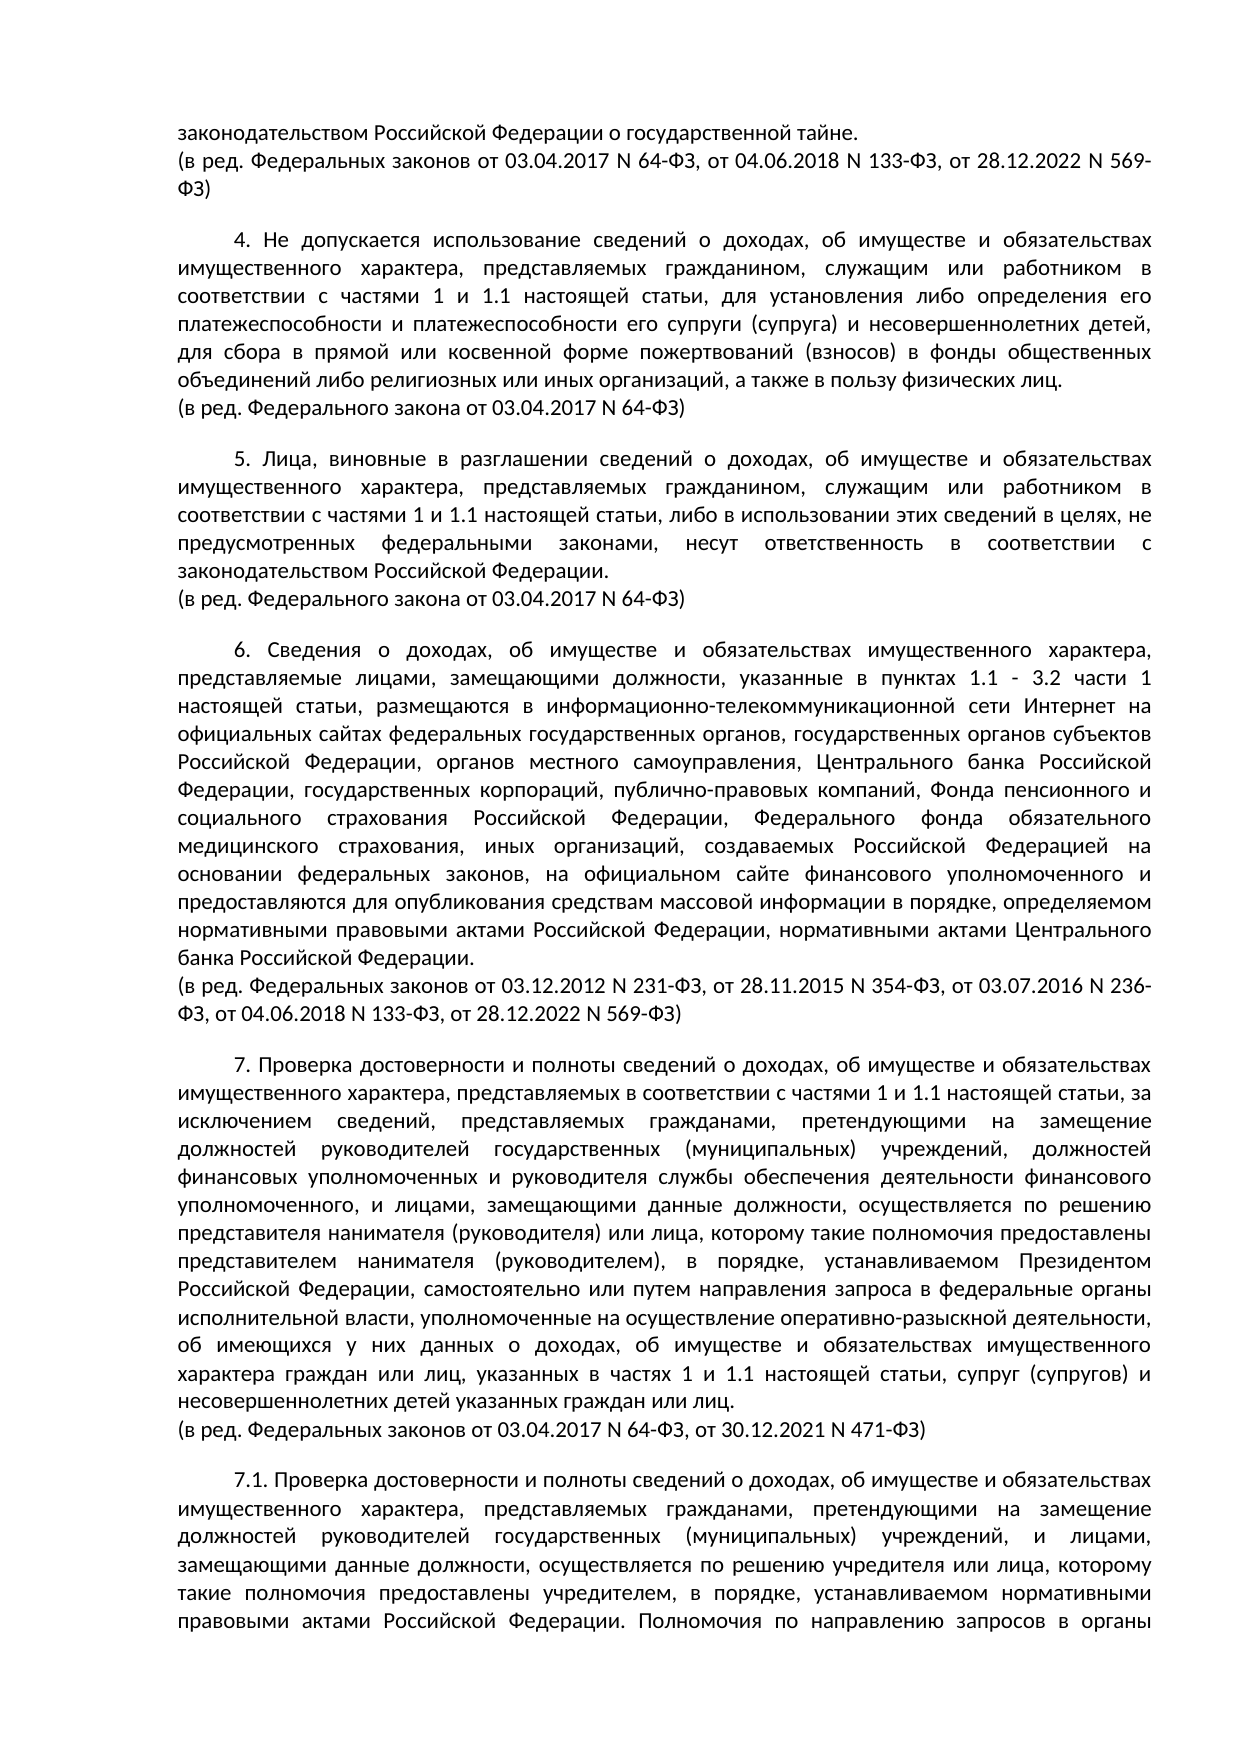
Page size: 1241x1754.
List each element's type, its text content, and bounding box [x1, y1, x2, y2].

text 4. Не допускается использование сведений о доходах, об имуществе и обязательствах имущественного характера, представляемых гражданином, служащим или работником в соответствии с частями 1 и 1.1 настоящей статьи, для установления либо определения его платежеспособности и платежеспособности его супруги (супруга) и несовершеннолетних детей, для сбора в прямой или косвенной форме пожертвований (взносов) в фонды общественных объединений либо религиозных или иных организаций, а также в пользу физических лиц. [177, 225, 1152, 393]
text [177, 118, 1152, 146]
text 5. Лица, виновные в разглашении сведений о доходах, об имуществе и обязательствах имущественного характера, представляемых гражданином, служащим или работником в соответствии с частями 1 и 1.1 настоящей статьи, либо в использовании этих сведений в целях, не предусмотренных федеральными законами, несут ответственность в соответствии с законодательством Российской Федерации. [177, 444, 1152, 584]
text 7. Проверка достоверности и полноты сведений о доходах, об имуществе и обязательствах имущественного характера, представляемых в соответствии с частями 1 и 1.1 настоящей статьи, за исключением сведений, представляемых гражданами, претендующими на замещение должностей руководителей государственных (муниципальных) учреждений, должностей финансовых уполномоченных и руководителя службы обеспечения деятельности финансового уполномоченного, и лицами, замещающими данные должности, осуществляется по решению представителя нанимателя (руководителя) или лица, которому такие полномочия предоставлены представителем нанимателя (руководителем), в порядке, устанавливаемом Президентом Российской Федерации, самостоятельно или путем направления запроса в федеральные органы исполнительной власти, уполномоченные на осуществление оперативно-разыскной деятельности, об имеющихся у них данных о доходах, об имуществе и обязательствах имущественного характера граждан или лиц, указанных в частях 1 и 1.1 настоящей статьи, супруг (супругов) и несовершеннолетних детей указанных граждан или лиц. [177, 1050, 1152, 1415]
text 6. Сведения о доходах, об имуществе и обязательствах имущественного характера, представляемые лицами, замещающими должности, указанные в пунктах 1.1 - 3.2 части 1 настоящей статьи, размещаются в информационно-телекоммуникационной сети Интернет на официальных сайтах федеральных государственных органов, государственных органов субъектов Российской Федерации, органов местного самоуправления, Центрального банка Российской Федерации, государственных корпораций, публично-правовых компаний, Фонда пенсионного и социального страхования Российской Федерации, Федерального фонда обязательного медицинского страхования, иных организаций, создаваемых Российской Федерацией на основании федеральных законов, на официальном сайте финансового уполномоченного и предоставляются для опубликования средствам массовой информации в порядке, определяемом нормативными правовыми актами Российской Федерации, нормативными актами Центрального банка Российской Федерации. [177, 635, 1152, 971]
text (в ред. Федеральных законов от 03.12.2012 N 231-ФЗ, от 28.11.2015 N 354-ФЗ, от 03.07.2016 N 236-ФЗ, от 04.06.2018 N 133-ФЗ, от 28.12.2022 N 569-ФЗ) [177, 971, 1152, 1027]
text (в ред. Федеральных законов от 03.04.2017 N 64-ФЗ, от 30.12.2021 N 471-ФЗ) [177, 1415, 1152, 1443]
text (в ред. Федеральных законов от 03.04.2017 N 64-ФЗ, от 04.06.2018 N 133-ФЗ, от 28.12.2022 N 569-ФЗ) [177, 146, 1152, 202]
text (в ред. Федерального закона от 03.04.2017 N 64-ФЗ) [177, 393, 1152, 421]
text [177, 1466, 1152, 1634]
text (в ред. Федерального закона от 03.04.2017 N 64-ФЗ) [177, 584, 1152, 612]
